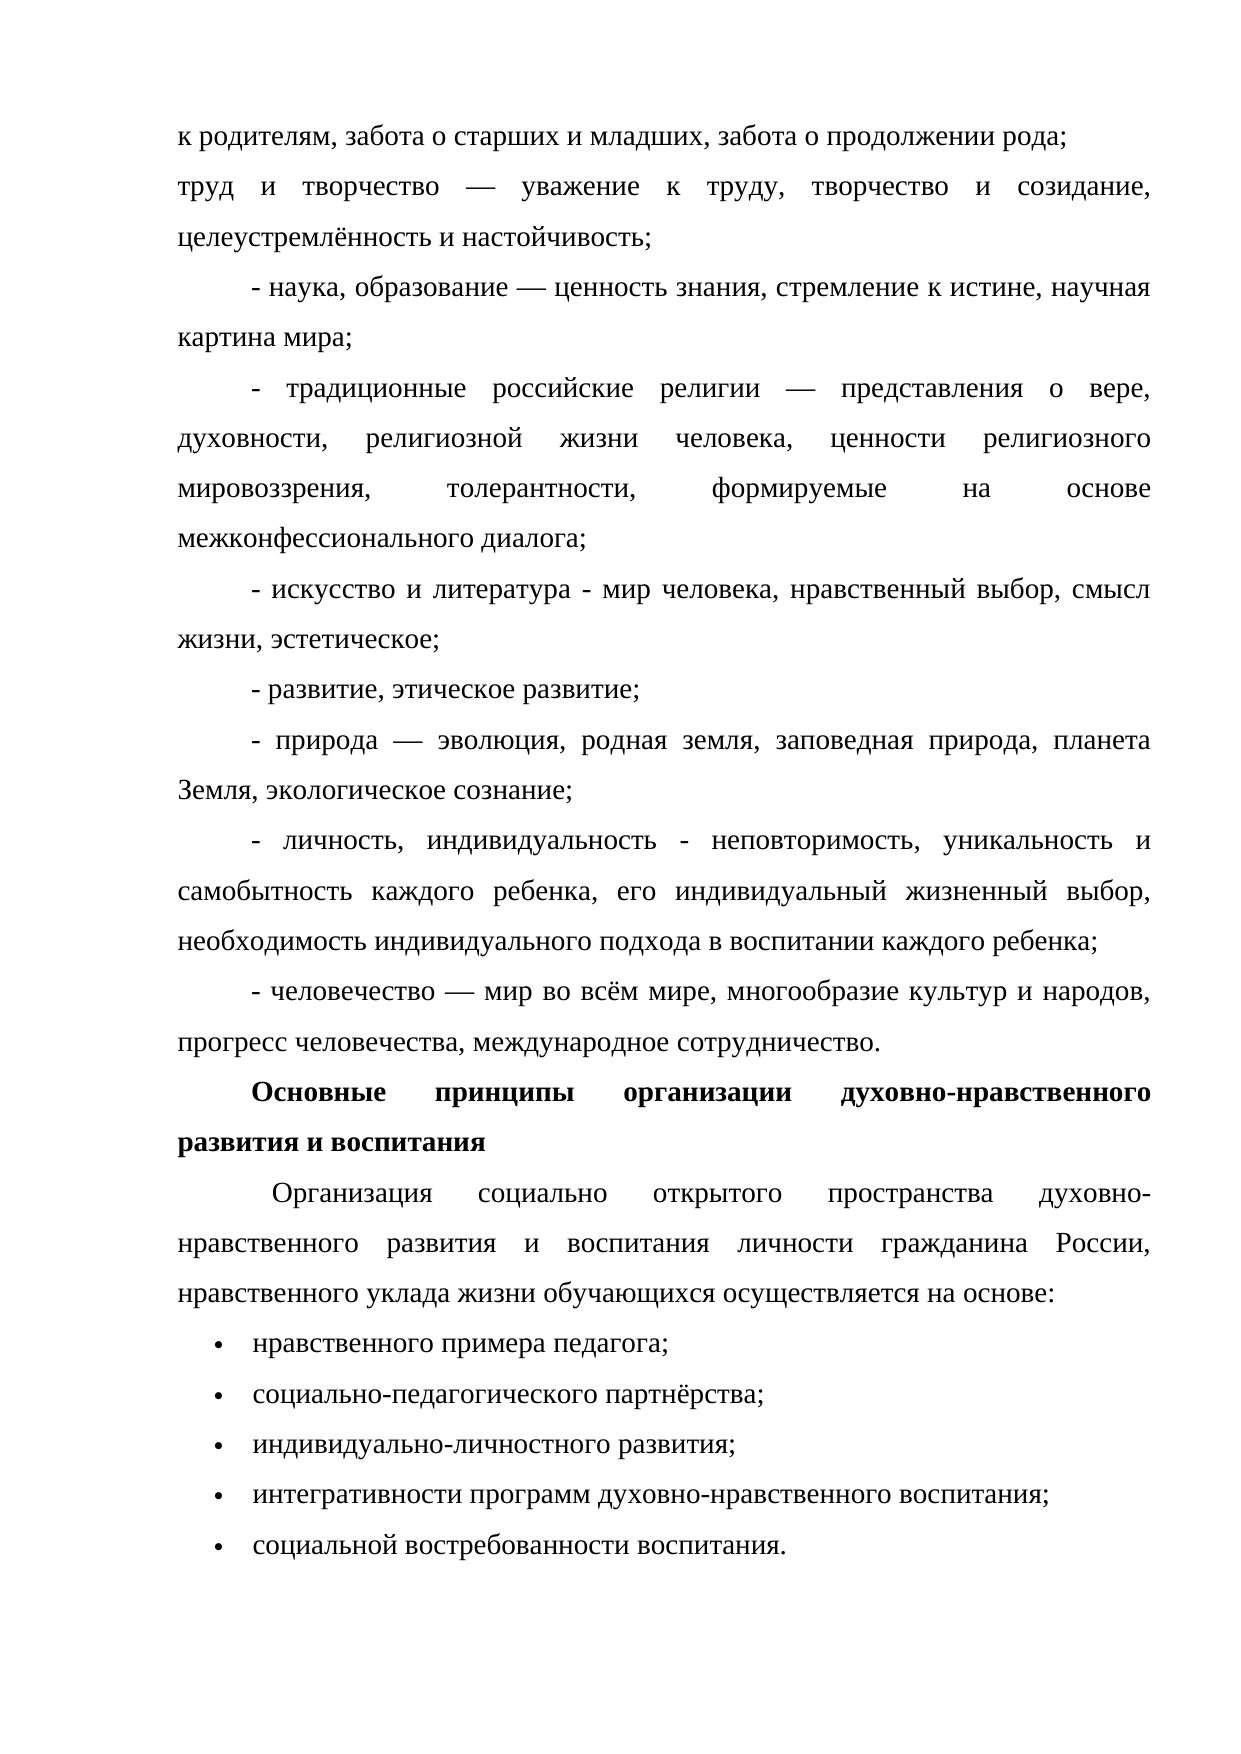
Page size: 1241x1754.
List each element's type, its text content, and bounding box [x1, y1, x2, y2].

text - наука, образование — ценность знания, стремление к истине, научная картина мира; [177, 269, 1152, 353]
list интегративности программ духовно-нравственного воспитания; [215, 1477, 1152, 1510]
text - традиционные российские религии — представления о вере, духовности, религиозной жизни человека, ценности религиозного мировоззрения, толерантности, формируемые на основе межконфессионального диалога; [177, 370, 1152, 554]
list индивидуально-личностного развития; [215, 1426, 1152, 1460]
text - личность, индивидуальность - неповторимость, уникальность и самобытность каждого ребенка, его индивидуальный жизненный выбор, необходимость индивидуального подхода в воспитании каждого ребенка; [177, 822, 1152, 957]
text Основные принципы организации духовно-нравственного развития и воспитания [177, 1074, 1152, 1158]
text к родителям, забота о старших и младших, забота о продолжении рода; [177, 118, 1152, 152]
list нравственного примера педагога; [215, 1326, 1152, 1359]
text труд и творчество — уважение к труду, творчество и созидание, целеустремлённость и настойчивость; [177, 168, 1152, 252]
text - природа — эволюция, родная земля, заповедная природа, планета Земля, экологическое сознание; [177, 722, 1152, 806]
list социально-педагогического партнёрства; [215, 1376, 1152, 1409]
text - развитие, этическое развитие; [177, 672, 1152, 705]
list социальной востребованности воспитания. [215, 1527, 1152, 1560]
text - искусство и литература - мир человека, нравственный выбор, смысл жизни, эстетическое; [177, 571, 1152, 655]
text Организация социально открытого пространства духовно-нравственного развития и воспитания личности гражданина России, нравственного уклада жизни обучающихся осуществляется на основе: [177, 1175, 1152, 1309]
text - человечество — мир во всём мире, многообразие культур и народов, прогресс человечества, международное сотрудничество. [177, 973, 1152, 1057]
